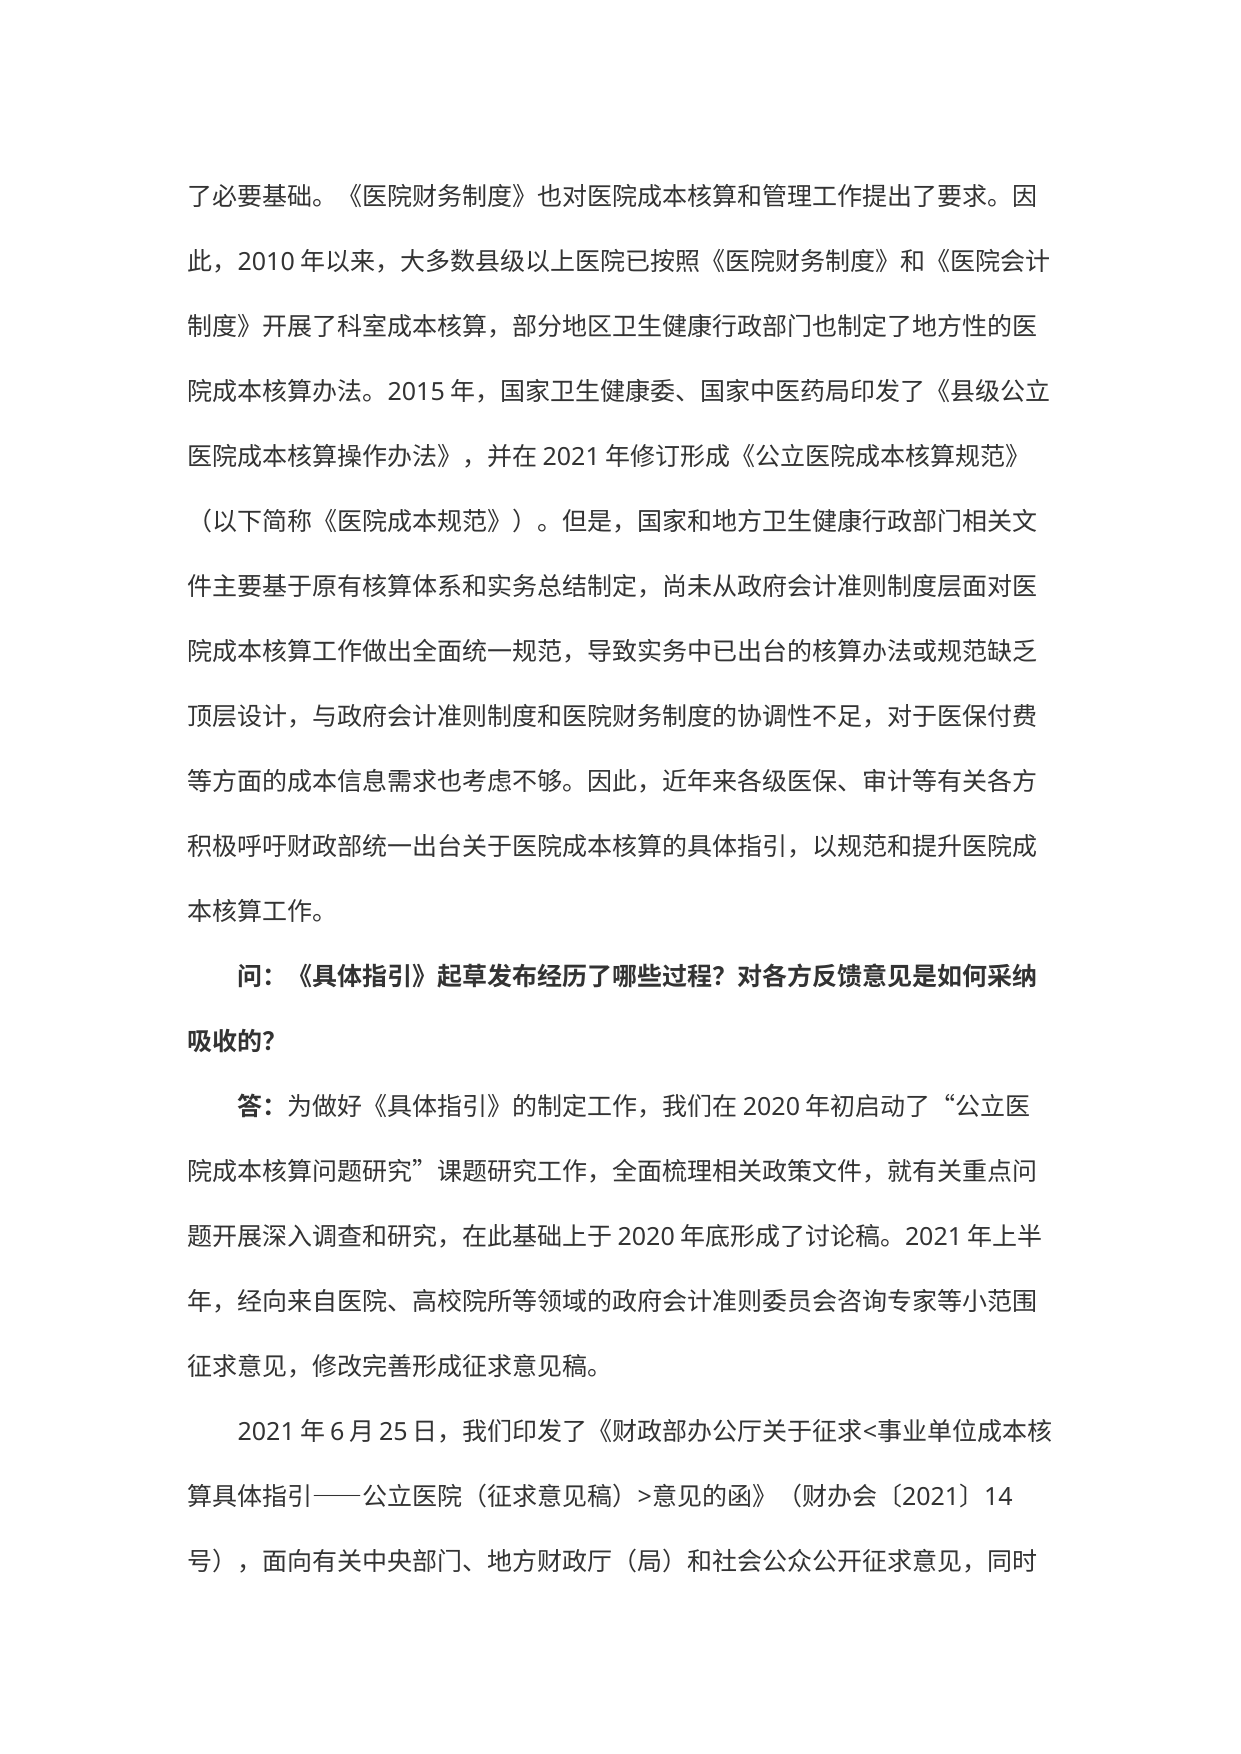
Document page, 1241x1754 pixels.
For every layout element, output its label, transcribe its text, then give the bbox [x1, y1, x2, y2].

text 答：为做好《具体指引》的制定工作，我们在2020年初启动了“公立医院成本核算问题研究”课题研究工作，全面梳理相关政策文件，就有关重点问题开展深入调查和研究，在此基础上于2020年底形成了讨论稿。2021年上半年，经向来自医院、高校院所等领域的政府会计准则委员会咨询专家等小范围征求意见，修改完善形成征求意见稿。 [187, 1072, 1053, 1397]
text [187, 1397, 1053, 1592]
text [187, 162, 1053, 942]
text 问：《具体指引》起草发布经历了哪些过程？对各方反馈意见是如何采纳吸收的？ [187, 942, 1053, 1072]
